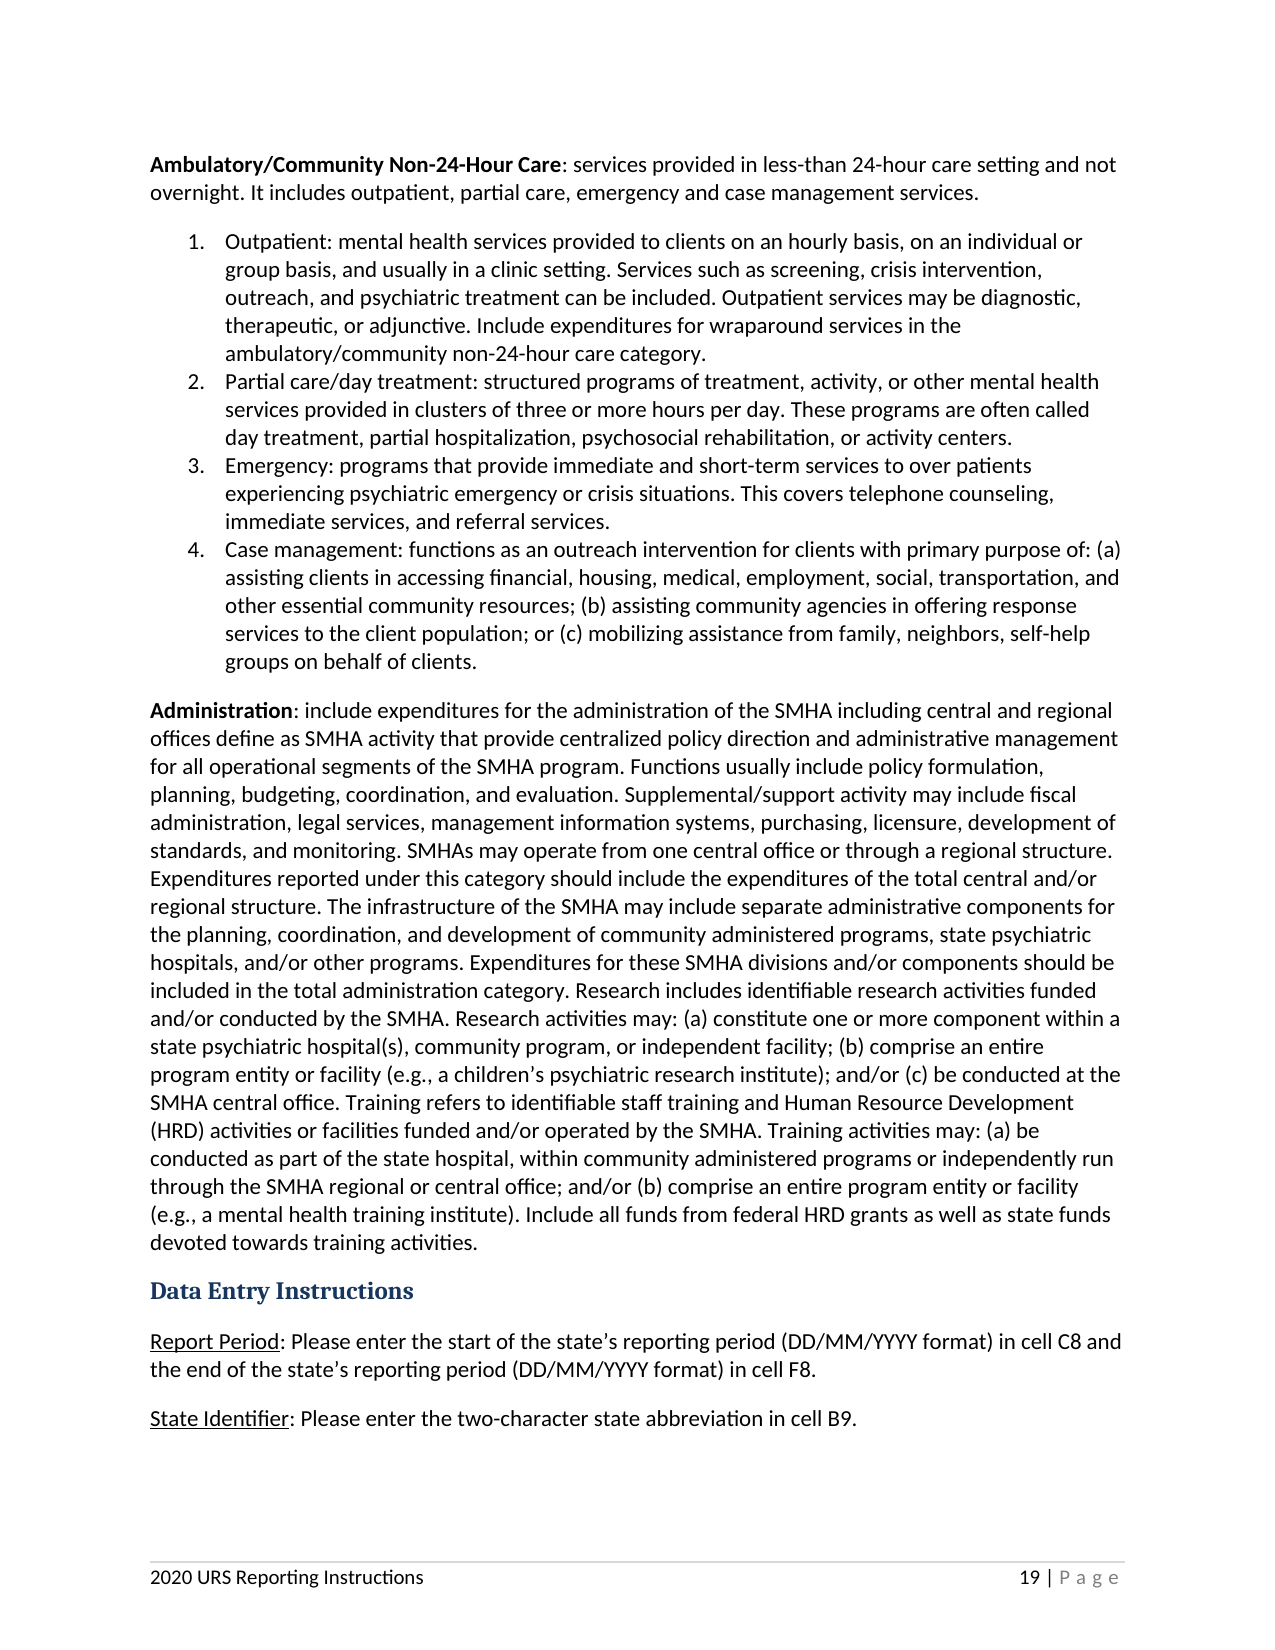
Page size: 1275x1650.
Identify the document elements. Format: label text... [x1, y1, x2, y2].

subtitle Data Entry Instructions [150, 1277, 1125, 1306]
text Ambulatory/Community Non-24-Hour Care: services provided in less-than 24-hour care setting and not overnight. It includes outpatient, partial care, emergency and case management services. [150, 150, 1125, 206]
text Administration: include expenditures for the administration of the SMHA including central and regional offices define as SMHA activity that provide centralized policy direction and administrative management for all operational segments of the SMHA program. Functions usually include policy formulation, planning, budgeting, coordination, and evaluation. Supplemental/support activity may include fiscal administration, legal services, management information systems, purchasing, licensure, development of standards, and monitoring. SMHAs may operate from one central office or through a regional structure. Expenditures reported under this category should include the expenditures of the total central and/or regional structure. The infrastructure of the SMHA may include separate administrative components for the planning, coordination, and development of community administered programs, state psychiatric hospitals, and/or other programs. Expenditures for these SMHA divisions and/or components should be included in the total administration category. Research includes identifiable research activities funded and/or conducted by the SMHA. Research activities may: (a) constitute one or more component within a state psychiatric hospital(s), community program, or independent facility; (b) comprise an entire program entity or facility (e.g., a children’s psychiatric research institute); and/or (c) be conducted at the SMHA central office. Training refers to identifiable staff training and Human Resource Development (HRD) activities or facilities funded and/or operated by the SMHA. Training activities may: (a) be conducted as part of the state hospital, within community administered programs or independently run through the SMHA regional or central office; and/or (b) comprise an entire program entity or facility (e.g., a mental health training institute). Include all funds from federal HRD grants as well as state funds devoted towards training activities. [150, 696, 1125, 1256]
list Outpatient: mental health services provided to clients on an hourly basis, on an individual or group basis, and usually in a clinic setting. Services such as screening, crisis intervention, outreach, and psychiatric treatment can be included. Outpatient services may be diagnostic, therapeutic, or adjunctive. Include expenditures for wraparound services in the ambulatory/community non-24-hour care category. [187, 227, 1125, 367]
list Partial care/day treatment: structured programs of treatment, activity, or other mental health services provided in clusters of three or more hours per day. These programs are often called day treatment, partial hospitalization, psychosocial rehabilitation, or activity centers. [187, 367, 1125, 451]
list Case management: functions as an outreach intervention for clients with primary purpose of: (a) assisting clients in accessing financial, housing, medical, employment, social, transportation, and other essential community resources; (b) assisting community agencies in offering response services to the client population; or (c) mobilizing assistance from family, neighbors, self-help groups on behalf of clients. [187, 535, 1125, 675]
text Report Period: Please enter the start of the state’s reporting period (DD/MM/YYYY format) in cell C8 and the end of the state’s reporting period (DD/MM/YYYY format) in cell F8. [150, 1327, 1125, 1383]
text State Identifier: Please enter the two-character state abbreviation in cell B9. [150, 1404, 1125, 1432]
list Emergency: programs that provide immediate and short-term services to over patients experiencing psychiatric emergency or crisis situations. This covers telephone counseling, immediate services, and referral services. [187, 451, 1125, 535]
